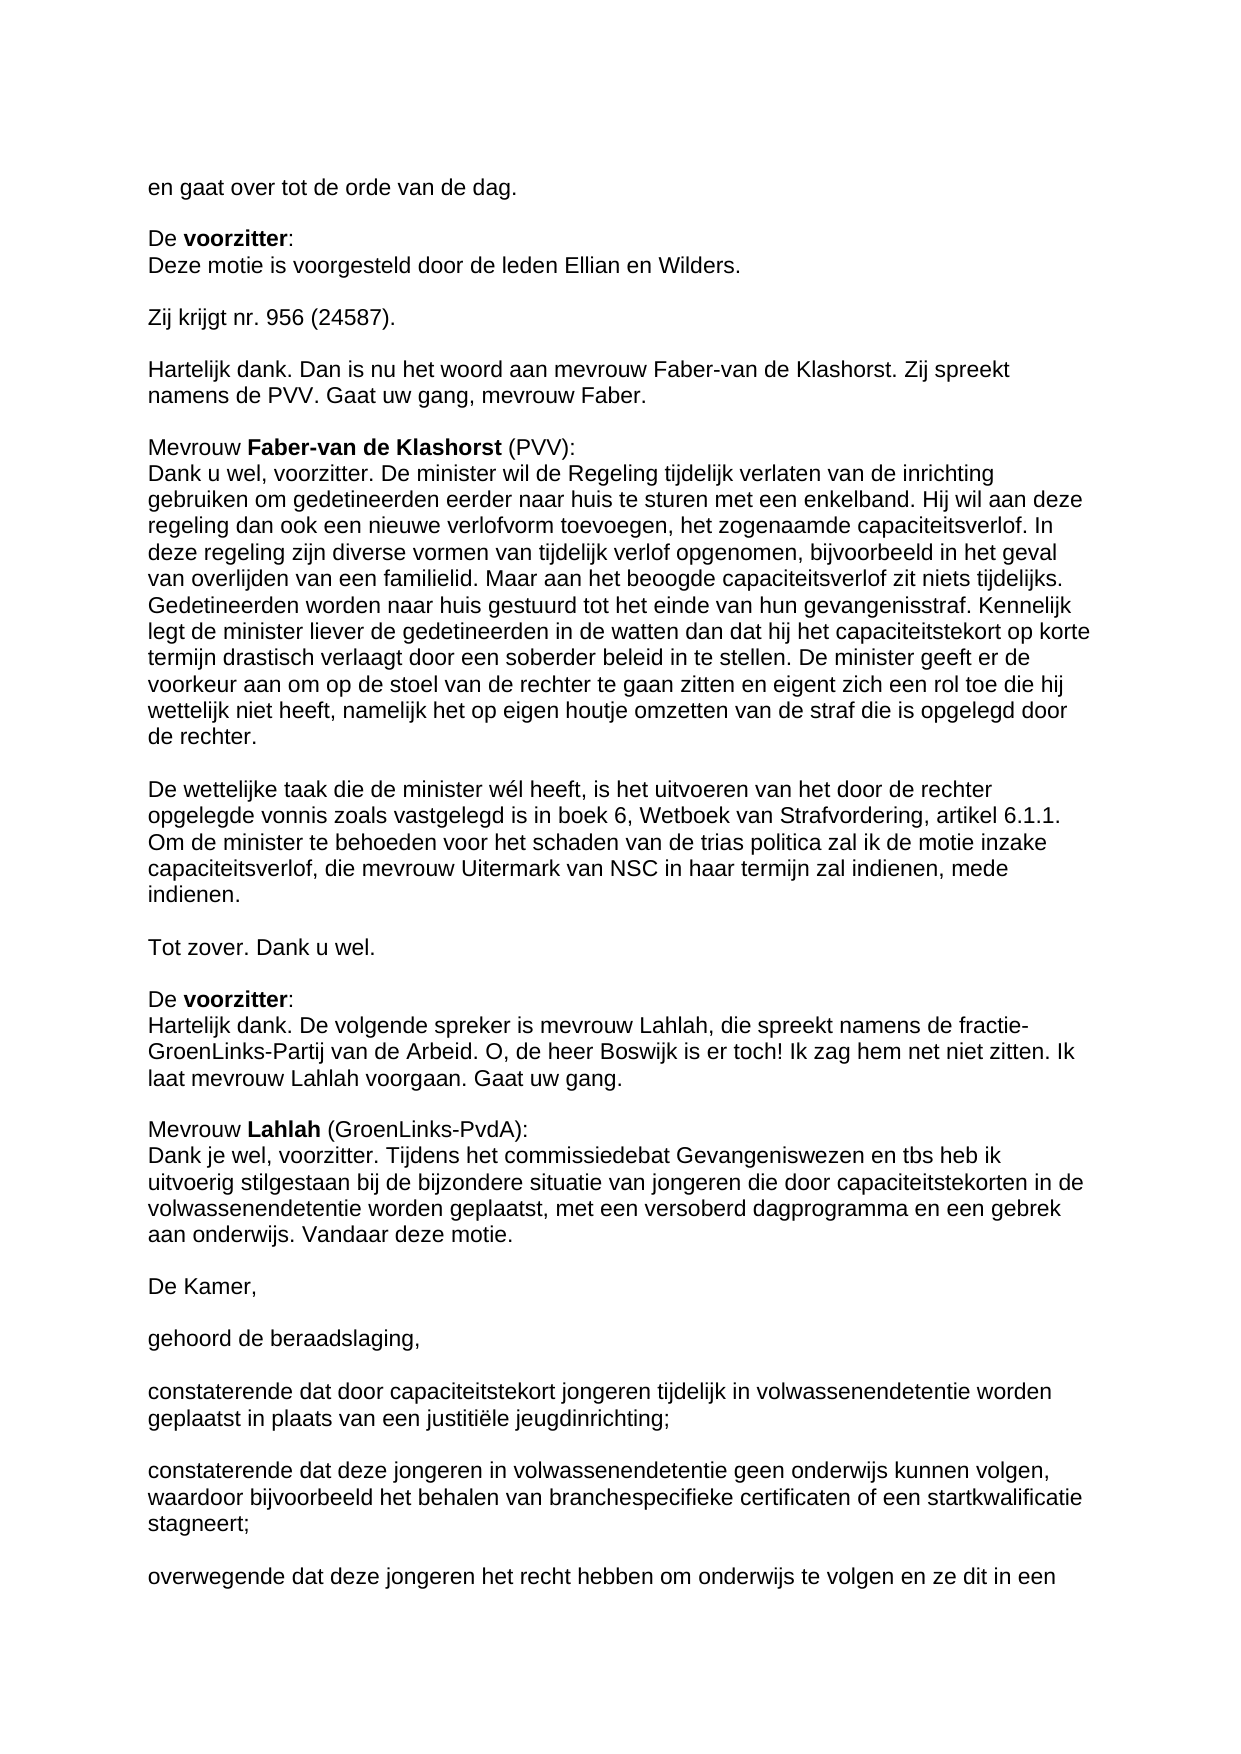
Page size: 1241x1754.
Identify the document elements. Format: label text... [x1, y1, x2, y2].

text Mevrouw Faber-van de Klashorst (PVV): Dank u wel, voorzitter. De minister wil de Regeling tijdelijk verlaten van de inrichting gebruiken om gedetineerden eerder naar huis te sturen met een enkelband. Hij wil aan deze regeling dan ook een nieuwe verlofvorm toevoegen, het zogenaamde capaciteitsverlof. In deze regeling zijn diverse vormen van tijdelijk verlof opgenomen, bijvoorbeeld in het geval van overlijden van een familielid. Maar aan het beoogde capaciteitsverlof zit niets tijdelijks. Gedetineerden worden naar huis gestuurd tot het einde van hun gevangenisstraf. Kennelijk legt de minister liever de gedetineerden in de watten dan dat hij het capaciteitstekort op korte termijn drastisch verlaagt door een soberder beleid in te stellen. De minister geeft er de voorkeur aan om op de stoel van de rechter te gaan zitten en eigent zich een rol toe die hij wettelijk niet heeft, namelijk het op eigen houtje omzetten van de straf die is opgelegd door de rechter. De wettelijke taak die de minister wél heeft, is het uitvoeren van het door de rechter opgelegde vonnis zoals vastgelegd is in boek 6, Wetboek van Strafvordering, artikel 6.1.1. Om de minister te behoeden voor het schaden van de trias politica zal ik de motie inzake capaciteitsverlof, die mevrouw Uitermark van NSC in haar termijn zal indienen, mede indienen. Tot zover. Dank u wel. [148, 433, 1093, 961]
text Mevrouw Lahlah (GroenLinks-PvdA): Dank je wel, voorzitter. Tijdens het commissiedebat Gevangeniswezen en tbs heb ik uitvoerig stilgestaan bij de bijzondere situatie van jongeren die door capaciteitstekorten in de volwassenendetentie worden geplaatst, met een versoberd dagprogramma en een gebrek aan onderwijs. Vandaar deze motie. [148, 1116, 1093, 1248]
text De voorzitter: Hartelijk dank. De volgende spreker is mevrouw Lahlah, die spreekt namens de fractie-GroenLinks-Partij van de Arbeid. O, de heer Boswijk is er toch! Ik zag hem net niet zitten. Ik laat mevrouw Lahlah voorgaan. Gaat uw gang. [148, 986, 1093, 1091]
text en gaat over tot de orde van de dag. [148, 148, 1093, 200]
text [148, 1273, 1093, 1589]
text Hartelijk dank. Dan is nu het woord aan mevrouw Faber-van de Klashorst. Zij spreekt namens de PVV. Gaat uw gang, mevrouw Faber. [148, 356, 1093, 408]
text De voorzitter: Deze motie is voorgesteld door de leden Ellian en Wilders. Zij krijgt nr. 956 (24587). [148, 225, 1093, 331]
